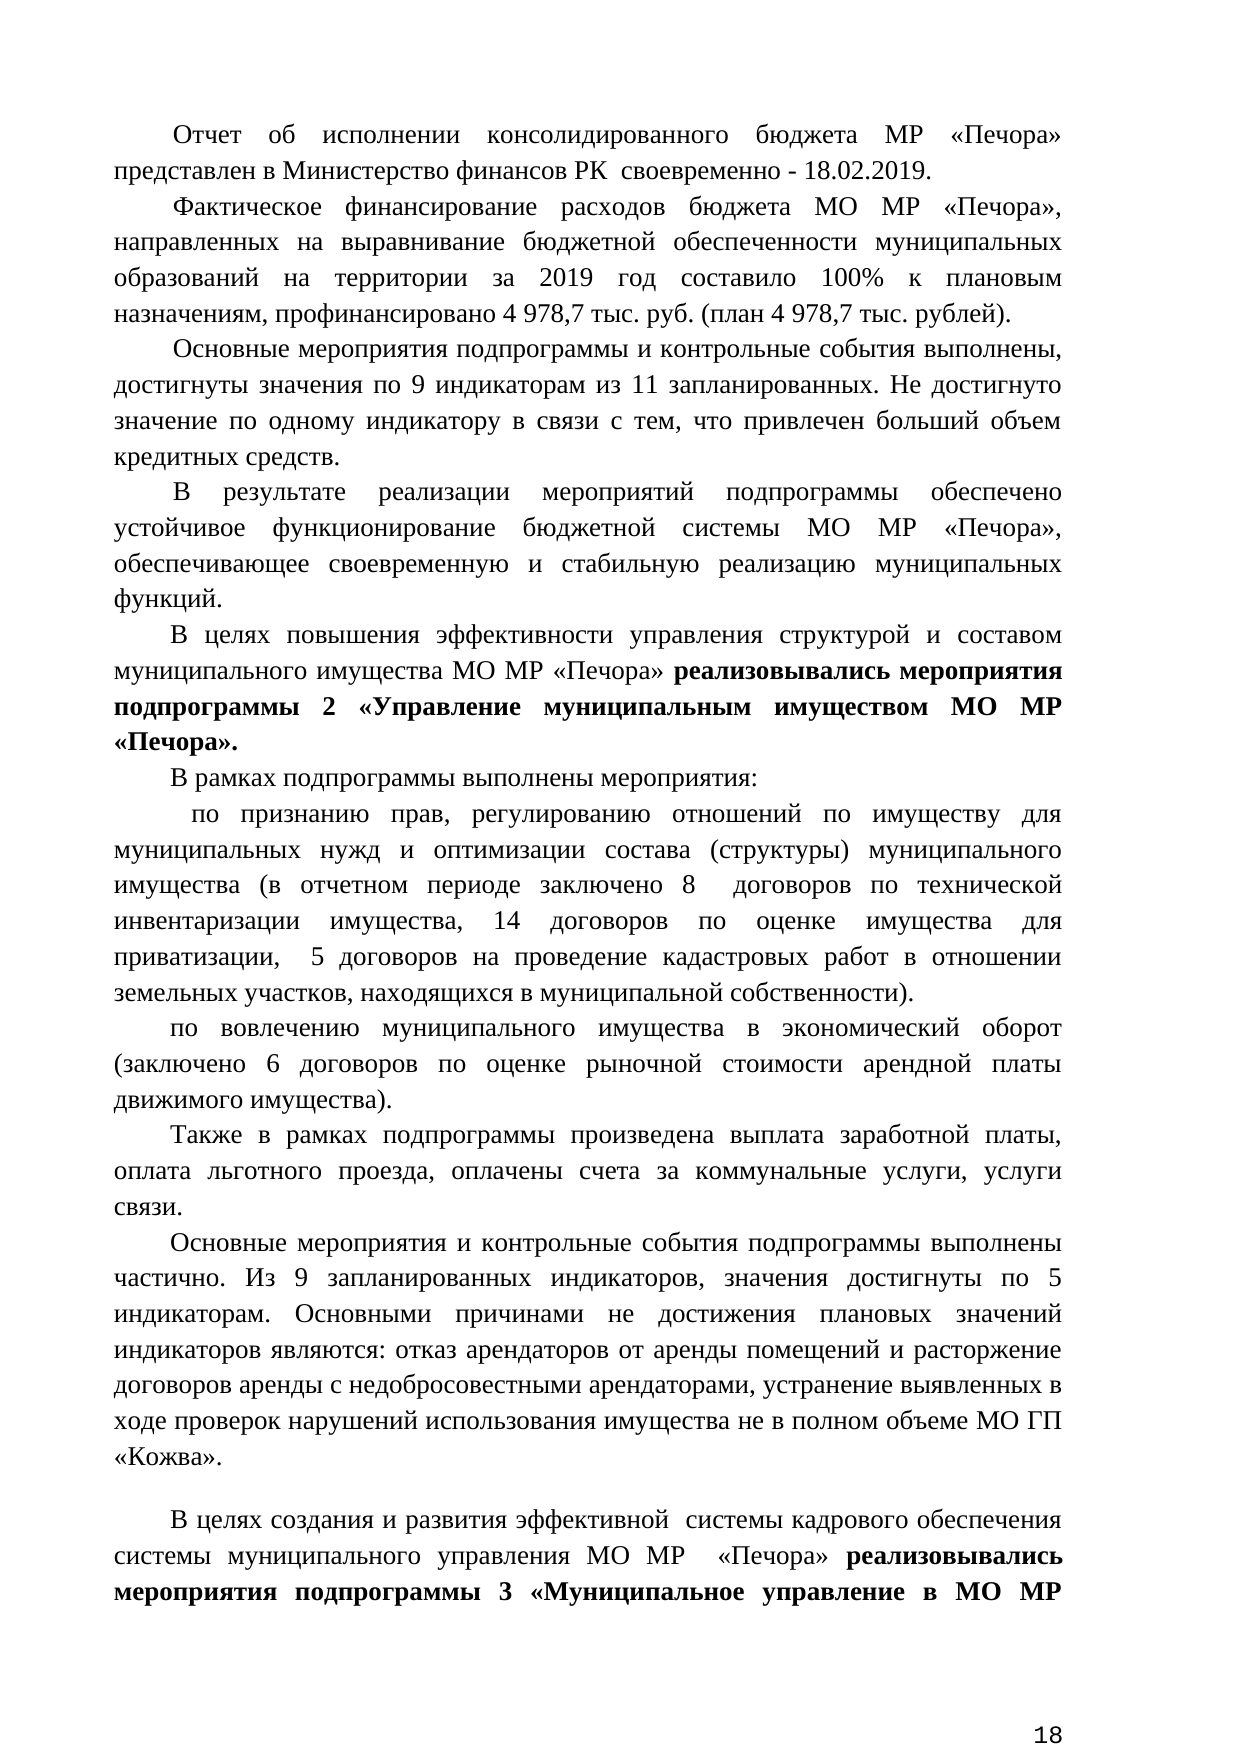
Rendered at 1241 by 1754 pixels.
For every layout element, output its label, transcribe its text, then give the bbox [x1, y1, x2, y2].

text В рамках подпрограммы выполнены мероприятия: [114, 761, 1063, 792]
text Также в рамках подпрограммы произведена выплата заработной платы, оплата льготного проезда, оплачены счета за коммунальные услуги, услуги связи. [114, 1118, 1063, 1221]
text по вовлечению муниципального имущества в экономический оборот (заключено 6 договоров по оценке рыночной стоимости арендной платы движимого имущества). [114, 1011, 1063, 1114]
text по признанию прав, регулированию отношений по имуществу для муниципальных нужд и оптимизации состава (структуры) муниципального имущества (в отчетном периоде заключено 8 договоров по технической инвентаризации имущества, 14 договоров по оценке имущества для приватизации, 5 договоров на проведение кадастровых работ в отношении земельных участков, находящихся в муниципальной собственности). [114, 797, 1063, 1007]
text В результате реализации мероприятий подпрограммы обеспечено устойчивое функционирование бюджетной системы МО МР «Печора», обеспечивающее своевременную и стабильную реализацию муниципальных функций. [114, 475, 1063, 614]
text Фактическое финансирование расходов бюджета МО МР «Печора», направленных на выравнивание бюджетной обеспеченности муниципальных образований на территории за 2019 год составило 100% к плановым назначениям, профинансировано 4 978,7 тыс. руб. (план 4 978,7 тыс. рублей). [114, 189, 1063, 328]
text Основные мероприятия и контрольные события подпрограммы выполнены частично. Из 9 запланированных индикаторов, значения достигнуты по 5 индикаторам. Основными причинами не достижения плановых значений индикаторов являются: отказ арендаторов от аренды помещений и расторжение договоров аренды с недобросовестными арендаторами, устранение выявленных в ходе проверок нарушений использования имущества не в полном объеме МО ГП «Кожва». [114, 1226, 1063, 1471]
text Основные мероприятия подпрограммы и контрольные события выполнены, достигнуты значения по 9 индикаторам из 11 запланированных. Не достигнуто значение по одному индикатору в связи с тем, что привлечен больший объем кредитных средств. [114, 332, 1063, 471]
text Отчет об исполнении консолидированного бюджета МР «Печора» представлен в Министерство финансов РК своевременно - 18.02.2019. [114, 118, 1063, 185]
text В целях повышения эффективности управления структурой и составом муниципального имущества МО МР «Печора» реализовывались мероприятия подпрограммы 2 «Управление муниципальным имуществом МО МР «Печора». [114, 618, 1063, 757]
